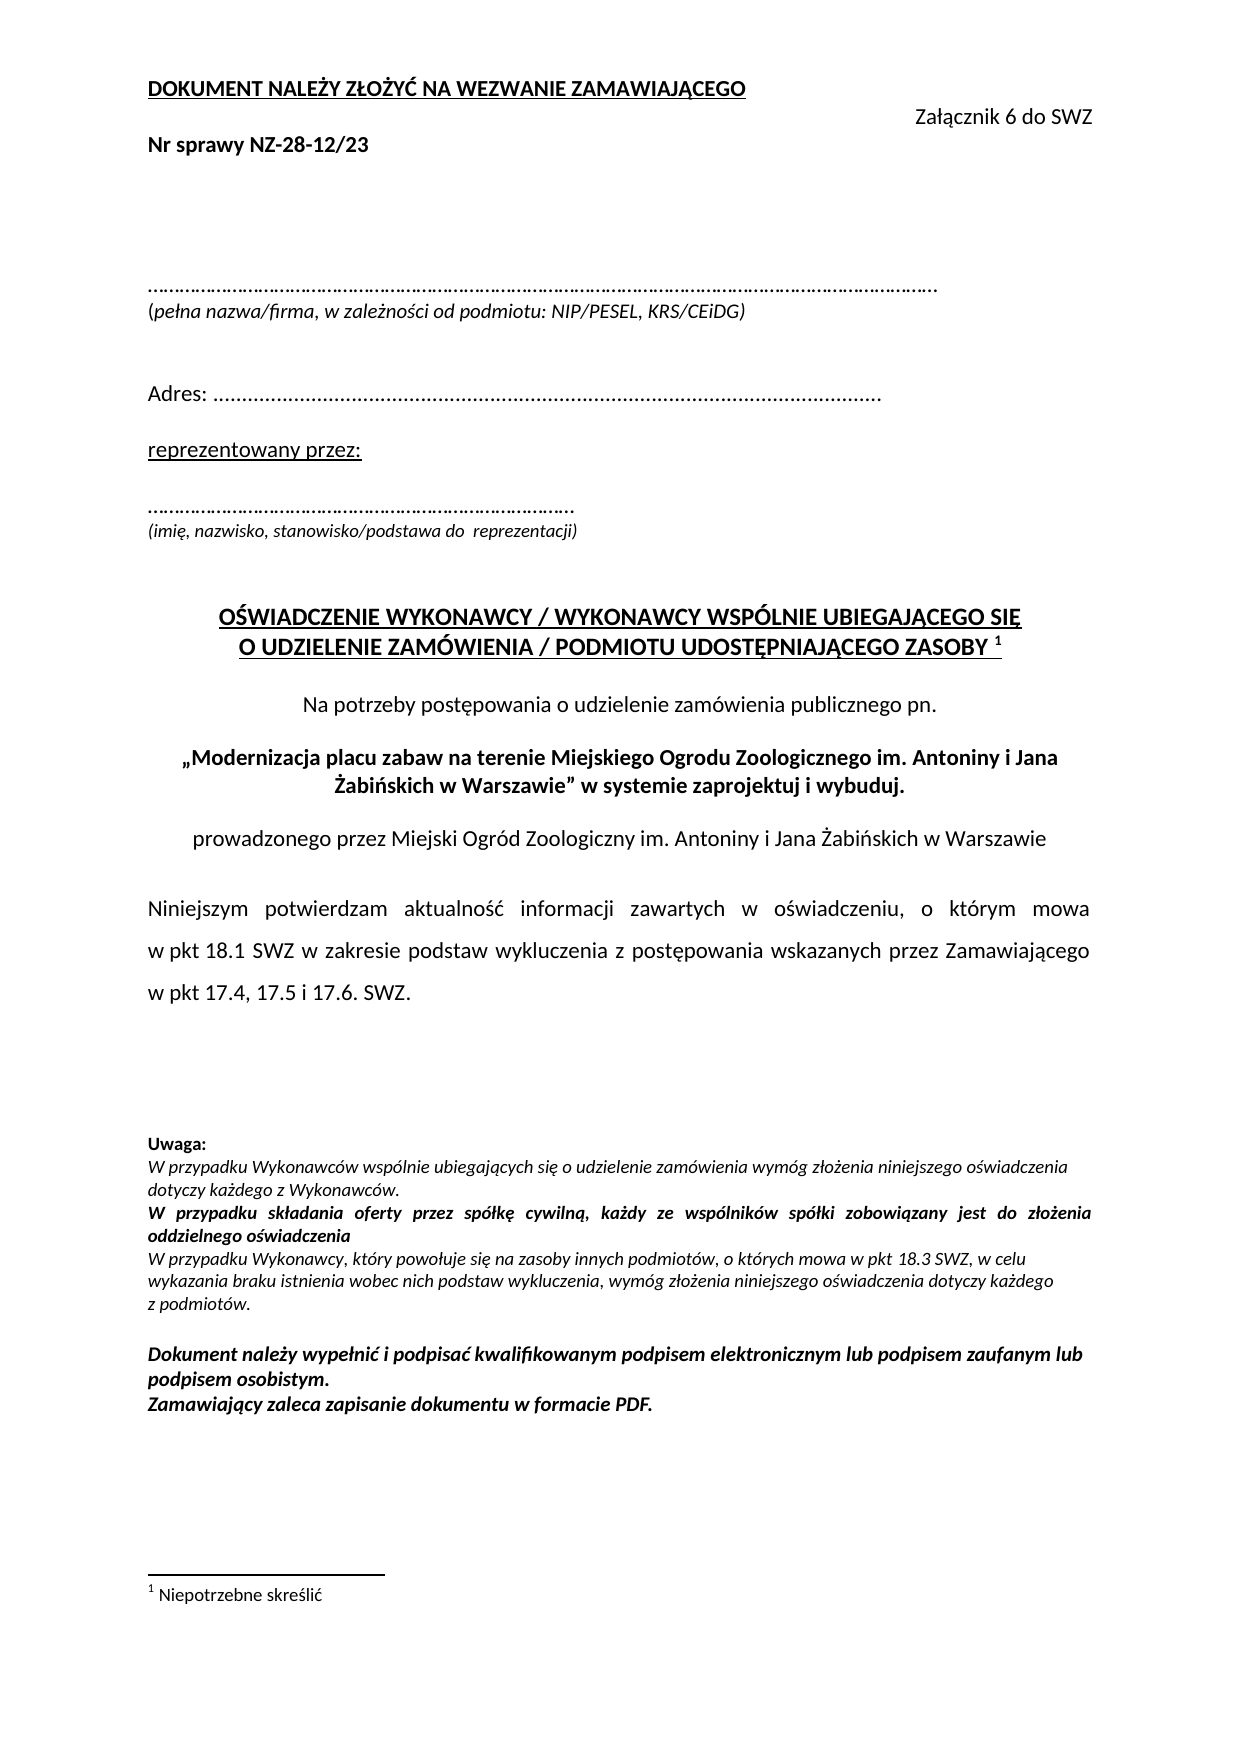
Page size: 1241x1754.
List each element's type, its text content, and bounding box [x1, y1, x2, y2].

text (pełna nazwa/firma, w zależności od podmiotu: NIP/PESEL, KRS/CEiDG) [148, 298, 1093, 323]
text Dokument należy wypełnić i podpisać kwalifikowanym podpisem elektronicznym lub podpisem zaufanym lub podpisem osobistym. [148, 1341, 1093, 1392]
text (imię, nazwisko, stanowisko/podstawa do reprezentacji) [148, 519, 723, 542]
text Na potrzeby postępowania o udzielenie zamówienia publicznego pn. [148, 690, 1093, 718]
text ……………………………………………………………………… [148, 491, 797, 519]
text „Modernizacja placu zabaw na terenie Miejskiego Ogrodu Zoologicznego im. Antoniny i Jana Żabińskich w Warszawie” w systemie zaprojektuj i wybuduj. [148, 743, 1093, 799]
text reprezentowany przez: [148, 435, 1093, 463]
text Uwaga: [148, 1132, 1091, 1155]
text W przypadku Wykonawców wspólnie ubiegających się o udzielenie zamówienia wymóg złożenia niniejszego oświadczenia dotyczy każdego z Wykonawców. [148, 1155, 1093, 1201]
text OŚWIADCZENIE WYKONAWCY / WYKONAWCY WSPÓLNIE UBIEGAJĄCEGO SIĘ O UDZIELENIE ZAMÓWIENIA / PODMIOTU UDOSTĘPNIAJĄCEGO ZASOBY [148, 601, 1093, 662]
text Zamawiający zaleca zapisanie dokumentu w formacie PDF. [148, 1392, 1093, 1417]
text …………………………………………………………………………………………………………………………………… [148, 270, 1004, 298]
text W przypadku Wykonawcy, który powołuje się na zasoby innych podmiotów, o których mowa w pkt 18.3 SWZ, w celu wykazania braku istnienia wobec nich podstaw wykluczenia, wymóg złożenia niniejszego oświadczenia dotyczy każdego z podmiotów. [148, 1247, 1093, 1315]
text W przypadku składania oferty przez spółkę cywilną, każdy ze wspólników spółki zobowiązany jest do złożenia oddzielnego oświadczenia [148, 1201, 1093, 1247]
text Adres: .................................................................................................................... [148, 379, 1093, 407]
text Niniejszym potwierdzam aktualność informacji zawartych w oświadczeniu, o którym mowa w pkt 18.1 SWZ w zakresie podstaw wykluczenia z postępowania wskazanych przez Zamawiającego w pkt 17.4, 17.5 i 17.6. SWZ. [148, 894, 1091, 1006]
text prowadzonego przez Miejski Ogród Zoologiczny im. Antoniny i Jana Żabińskich w Warszawie [148, 824, 1093, 852]
